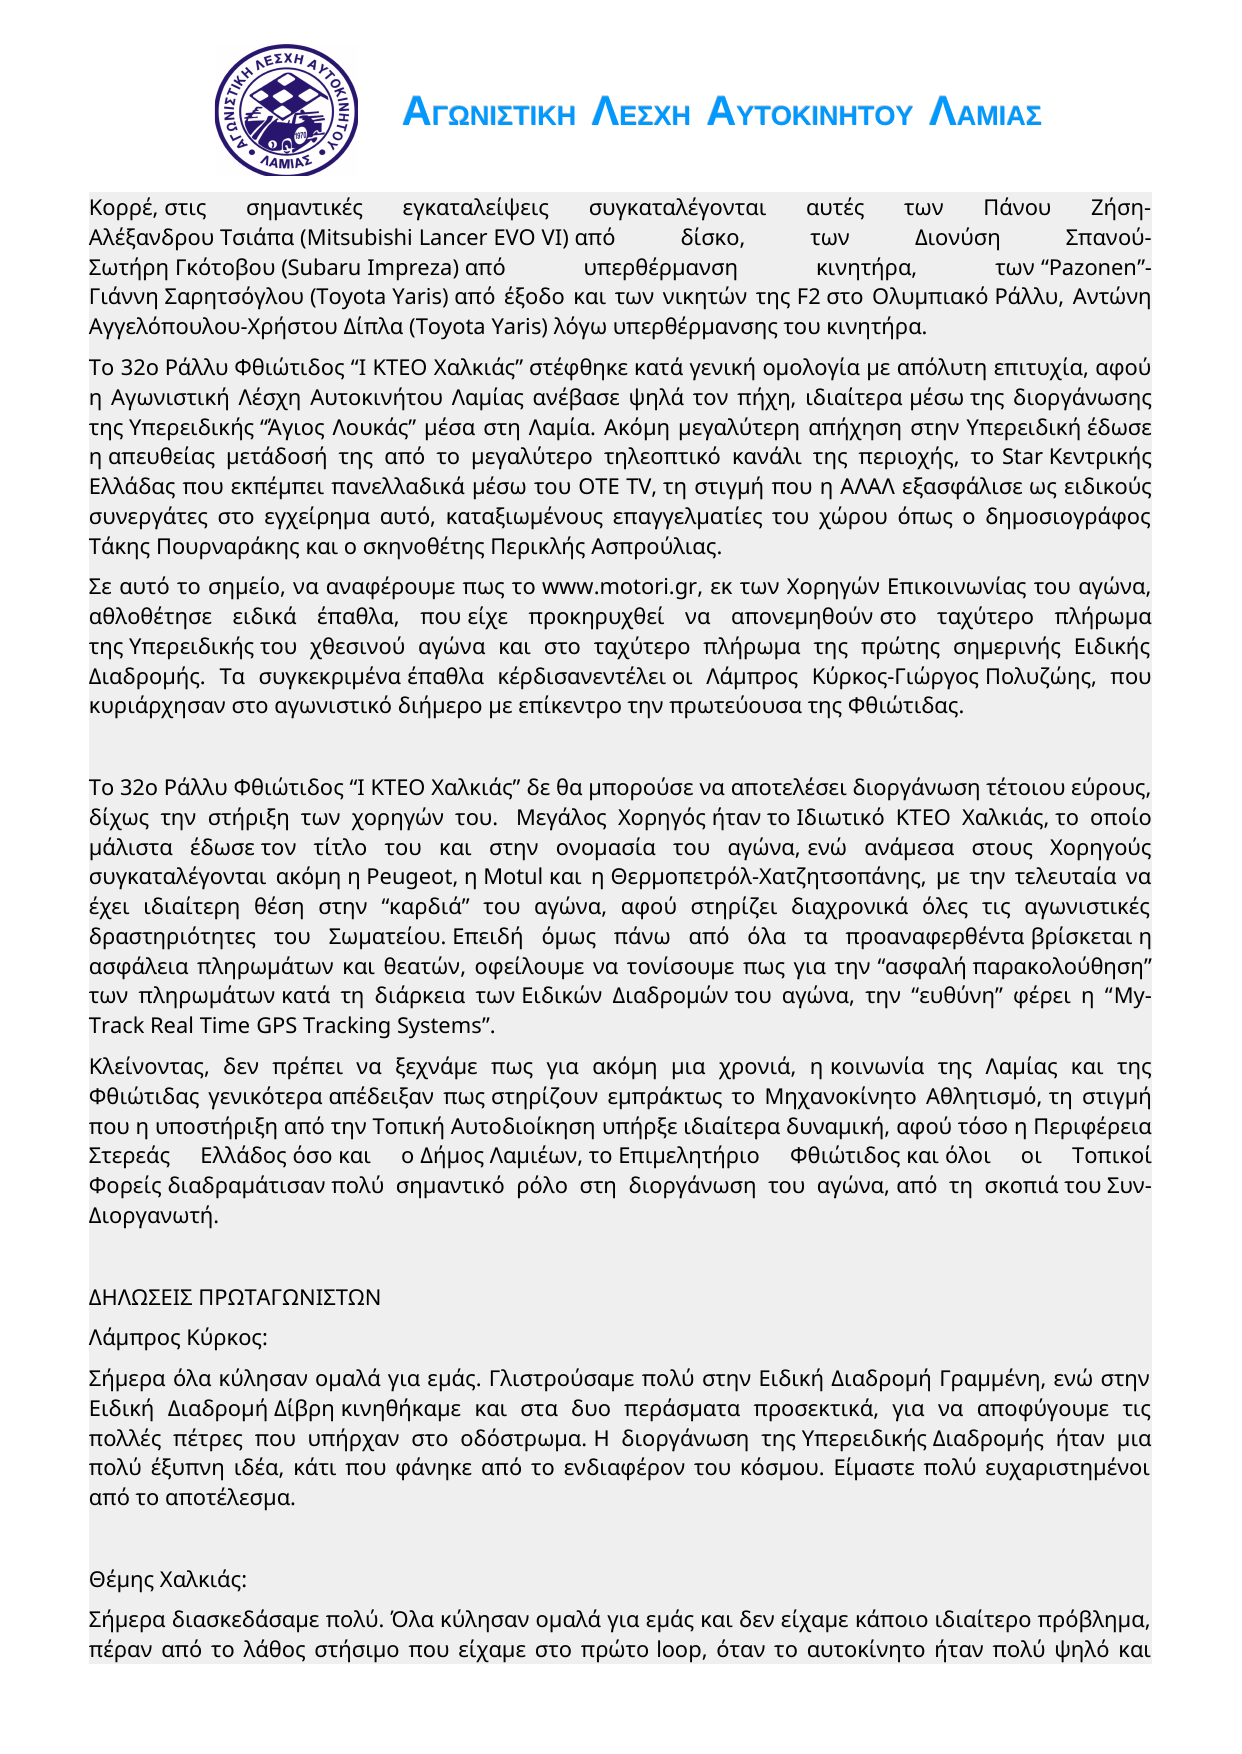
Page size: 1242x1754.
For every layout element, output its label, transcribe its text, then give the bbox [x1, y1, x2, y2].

text Το 32ο Ράλλυ Φθιώτιδος “Ι ΚΤΕΟ Χαλκιάς” στέφθηκε κατά γενική ομολογία με απόλυτη επιτυχία, αφού η Αγωνιστική Λέσχη Αυτοκινήτου Λαμίας ανέβασε ψηλά τον πήχη, ιδιαίτερα μέσω της διοργάνωσης της Υπερειδικής “Άγιος Λουκάς” μέσα στη Λαμία. Ακόμη μεγαλύτερη απήχηση στην Υπερειδική έδωσε η απευθείας μετάδοσή της από το μεγαλύτερο τηλεοπτικό κανάλι της περιοχής, το Star Κεντρικής Ελλάδας που εκπέμπει πανελλαδικά μέσω του ΟΤΕ TV, τη στιγμή που η ΑΛΑΛ εξασφάλισε ως ειδικούς συνεργάτες στο εγχείρημα αυτό, καταξιωμένους επαγγελματίες του χώρου όπως ο δημοσιογράφος Τάκης Πουρναράκης και ο σκηνοθέτης Περικλής Ασπρούλιας. [89, 352, 1152, 560]
text Κλείνοντας, δεν πρέπει να ξεχνάμε πως για ακόμη μια χρονιά, η κοινωνία της Λαμίας και της Φθιώτιδας γενικότερα απέδειξαν πως στηρίζουν εμπράκτως το Μηχανοκίνητο Αθλητισμό, τη στιγμή που η υποστήριξη από την Τοπική Αυτοδιοίκηση υπήρξε ιδιαίτερα δυναμική, αφού τόσο η Περιφέρεια Στερεάς Ελλάδος όσο και ο Δήμος Λαμιέων, το Επιμελητήριο Φθιώτιδος και όλοι οι Τοπικοί Φορείς διαδραμάτισαν πολύ σημαντικό ρόλο στη διοργάνωση του αγώνα, από τη σκοπιά του Συν-Διοργανωτή. [89, 1051, 1152, 1230]
text Σήμερα όλα κύλησαν ομαλά για εμάς. Γλιστρούσαμε πολύ στην Ειδική Διαδρομή Γραμμένη, ενώ στην Ειδική Διαδρομή Δίβρη κινηθήκαμε και στα δυο περάσματα προσεκτικά, για να αποφύγουμε τις πολλές πέτρες που υπήρχαν στο οδόστρωμα. Η διοργάνωση της Υπερειδικής Διαδρομής ήταν μια πολύ έξυπνη ιδέα, κάτι που φάνηκε από το ενδιαφέρον του κόσμου. Είμαστε πολύ ευχαριστημένοι από το αποτέλεσμα. [89, 1363, 1152, 1512]
text Θέμης Χαλκιάς: [89, 1563, 1152, 1593]
text Το 32ο Ράλλυ Φθιώτιδος “Ι ΚΤΕΟ Χαλκιάς” δε θα μπορούσε να αποτελέσει διοργάνωση τέτοιου εύρους, δίχως την στήριξη των χορηγών του. Μεγάλος Χορηγός ήταν το Ιδιωτικό ΚΤΕΟ Χαλκιάς, το οποίο μάλιστα έδωσε τον τίτλο του και στην ονομασία του αγώνα, ενώ ανάμεσα στους Χορηγούς συγκαταλέγονται ακόμη η Peugeot, η Motul και η Θερμοπετρόλ-Χατζητσοπάνης, με την τελευταία να έχει ιδιαίτερη θέση στην “καρδιά” του αγώνα, αφού στηρίζει διαχρονικά όλες τις αγωνιστικές δραστηριότητες του Σωματείου. Επειδή όμως πάνω από όλα τα προαναφερθέντα βρίσκεται η ασφάλεια πληρωμάτων και θεατών, οφείλουμε να τονίσουμε πως για την “ασφαλή παρακολούθηση” των πληρωμάτων κατά τη διάρκεια των Ειδικών Διαδρομών του αγώνα, την “ευθύνη” φέρει η “My-Track Real Time GPS Tracking Systems”. [89, 772, 1152, 1040]
text Σε αυτό το σημείο, να αναφέρουμε πως το www.motori.gr, εκ των Χορηγών Επικοινωνίας του αγώνα, αθλοθέτησε ειδικά έπαθλα, που είχε προκηρυχθεί να απονεμηθούν στο ταχύτερο πλήρωμα της Υπερειδικής του χθεσινού αγώνα και στο ταχύτερο πλήρωμα της πρώτης σημερινής Ειδικής Διαδρομής. Τα συγκεκριμένα έπαθλα κέρδισανεντέλει οι Λάμπρος Κύρκος-Γιώργος Πολυζώης, που κυριάρχησαν στο αγωνιστικό διήμερο με επίκεντρο την πρωτεύουσα της Φθιώτιδας. [89, 571, 1152, 720]
text Λάμπρος Κύρκος: [89, 1322, 1152, 1352]
picture [214, 44, 358, 176]
text ΔΗΛΩΣΕΙΣ ΠΡΩΤΑΓΩΝΙΣΤΩΝ [89, 1281, 1152, 1311]
